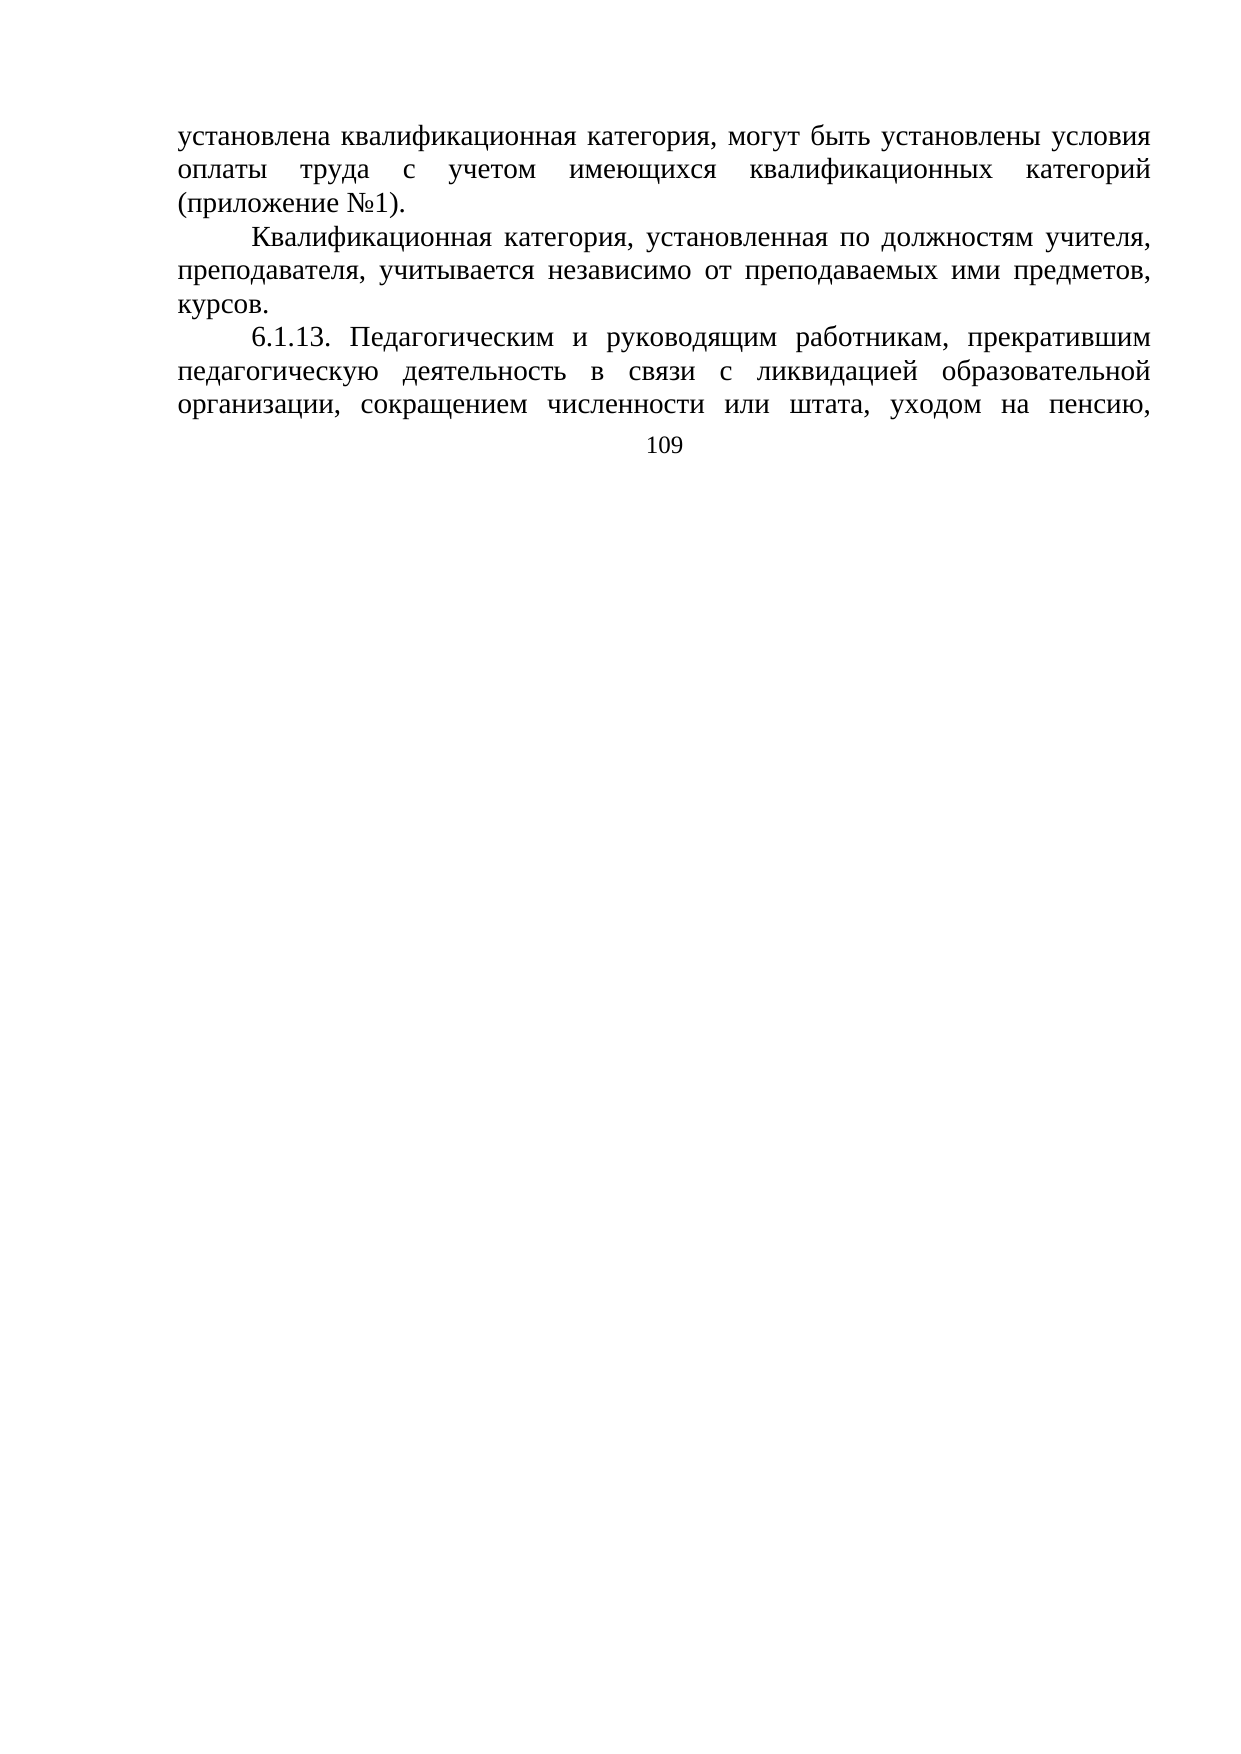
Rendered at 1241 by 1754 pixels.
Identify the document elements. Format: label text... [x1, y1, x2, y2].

text Квалификационная категория, установленная по должностям учителя, преподавателя, учитывается независимо от преподаваемых ими предметов, курсов. [177, 219, 1152, 319]
text 6.1.12. При совпадении профиля работы (деятельности) по выполняемой работе, должностных обязанностей, учебных программ, в целях создания заинтересованности педагогических работников в выполнении педагогической работы по иной должности, по которой не установлена квалификационная категория, могут быть установлены условия оплаты труда с учетом имеющихся квалификационных категорий (приложение №1). [177, 118, 1152, 219]
text 6.1.13. Педагогическим и руководящим работникам, прекратившим педагогическую деятельность в связи с ликвидацией образовательной организации, сокращением численности или штата, уходом на пенсию, независимо от ее вида, в случае возобновления ими педагогической деятельности сохраняется имевшаяся квалификационная категория до окончания срока ее действия. В случае истечения срока действия первой, высшей квалификационных категорий у данных работников оплата может продлеваться в течение не более двух лет. [177, 319, 1152, 420]
